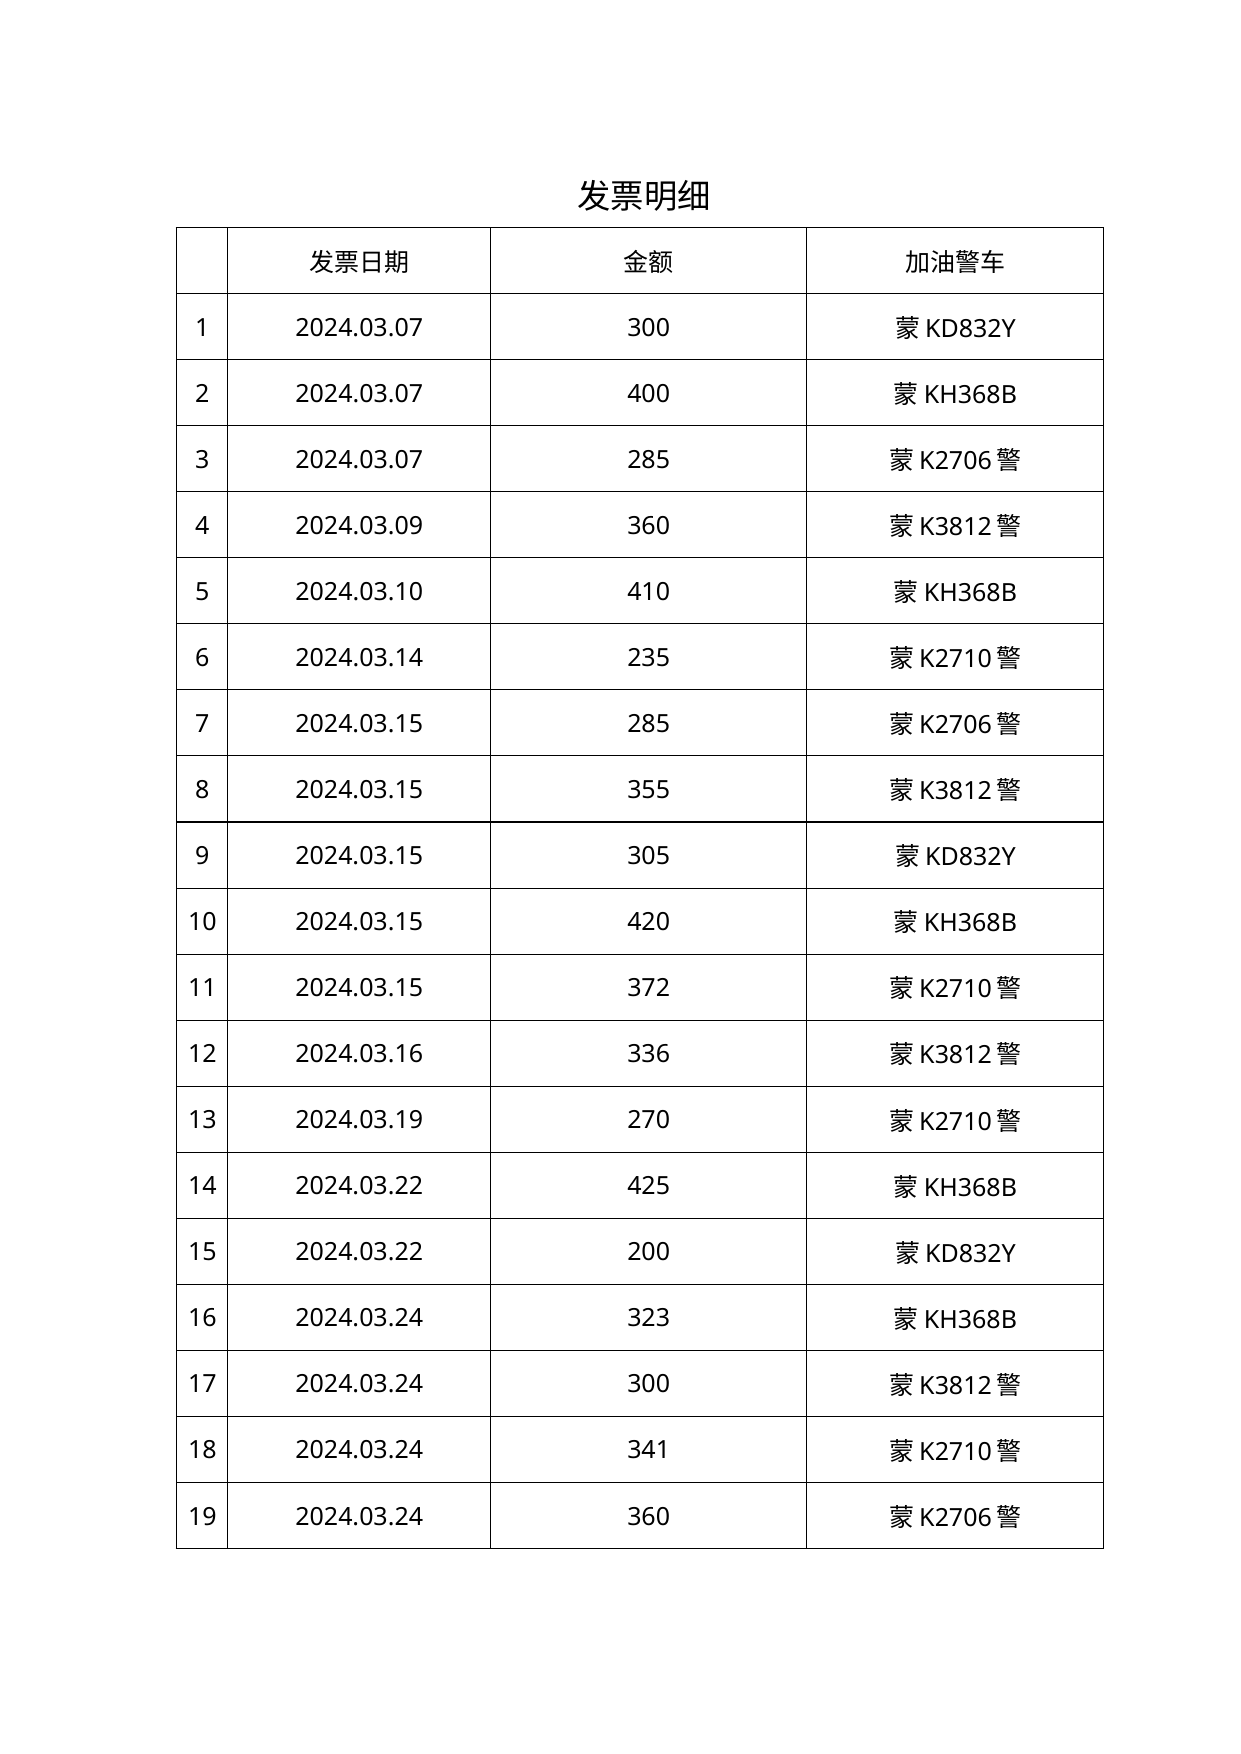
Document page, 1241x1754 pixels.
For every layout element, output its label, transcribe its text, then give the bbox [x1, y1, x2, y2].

table_cell 2024.03.14 [228, 624, 490, 689]
table_cell 336 [491, 1021, 806, 1086]
table_cell 蒙KD832Y [807, 294, 1103, 359]
table_cell 5 [177, 558, 227, 623]
table_cell 425 [491, 1153, 806, 1218]
table_cell 372 [491, 955, 806, 1019]
table_cell 2024.03.09 [228, 492, 490, 557]
table_cell 300 [491, 294, 806, 359]
table_cell 10 [177, 889, 227, 953]
table_cell 13 [177, 1087, 227, 1152]
table_cell 蒙K2706警 [807, 1483, 1103, 1548]
table_cell 蒙K2710警 [807, 955, 1103, 1019]
table_cell 1 [177, 294, 227, 359]
table_header 发票日期 [228, 228, 490, 293]
table_cell 蒙K2710警 [807, 624, 1103, 689]
table_cell 11 [177, 955, 227, 1019]
table_cell 285 [491, 426, 806, 491]
table_cell 285 [491, 690, 806, 755]
table_cell 蒙KD832Y [807, 1219, 1103, 1284]
table_cell 蒙KH368B [807, 889, 1103, 953]
table_cell 2024.03.07 [228, 360, 490, 425]
table_cell 4 [177, 492, 227, 557]
table_cell 15 [177, 1219, 227, 1284]
table_cell 19 [177, 1483, 227, 1548]
table_cell 341 [491, 1417, 806, 1482]
table_cell 16 [177, 1285, 227, 1350]
table_cell 2024.03.15 [228, 889, 490, 953]
table_cell 6 [177, 624, 227, 689]
table_cell 蒙KH368B [807, 558, 1103, 623]
table_cell 2024.03.24 [228, 1483, 490, 1548]
table_cell 3 [177, 426, 227, 491]
table_cell 2024.03.22 [228, 1219, 490, 1284]
table_cell 323 [491, 1285, 806, 1350]
table_cell 蒙K3812警 [807, 756, 1103, 821]
table_cell 2024.03.16 [228, 1021, 490, 1086]
table_cell 270 [491, 1087, 806, 1152]
table_cell 305 [491, 823, 806, 887]
table_cell 9 [177, 823, 227, 887]
table_cell 蒙K3812警 [807, 1351, 1103, 1416]
table_cell 蒙KH368B [807, 1153, 1103, 1218]
table_cell 200 [491, 1219, 806, 1284]
table_cell 2 [177, 360, 227, 425]
table_header [177, 228, 227, 293]
table_cell 2024.03.10 [228, 558, 490, 623]
table_cell 2024.03.24 [228, 1351, 490, 1416]
table_cell 300 [491, 1351, 806, 1416]
table_cell 12 [177, 1021, 227, 1086]
table_cell 360 [491, 1483, 806, 1548]
table_cell 410 [491, 558, 806, 623]
table_cell 蒙KH368B [807, 360, 1103, 425]
table_cell 2024.03.15 [228, 756, 490, 821]
table_cell 2024.03.15 [228, 955, 490, 1019]
table_cell 17 [177, 1351, 227, 1416]
table_cell 400 [491, 360, 806, 425]
table_cell 2024.03.15 [228, 690, 490, 755]
table_cell 14 [177, 1153, 227, 1218]
table_cell 2024.03.19 [228, 1087, 490, 1152]
table_cell 2024.03.22 [228, 1153, 490, 1218]
table_cell 蒙K2710警 [807, 1417, 1103, 1482]
table_cell 2024.03.07 [228, 426, 490, 491]
table_header 金额 [491, 228, 806, 293]
table_cell 蒙K2710警 [807, 1087, 1103, 1152]
table_cell 2024.03.24 [228, 1285, 490, 1350]
table_cell 蒙K2706警 [807, 690, 1103, 755]
table_cell 18 [177, 1417, 227, 1482]
table_cell 8 [177, 756, 227, 821]
table_cell 蒙KH368B [807, 1285, 1103, 1350]
table_cell 蒙K2706警 [807, 426, 1103, 491]
table_cell 360 [491, 492, 806, 557]
table_cell 2024.03.15 [228, 823, 490, 887]
list 发票明细 [187, 162, 1093, 227]
table_cell 2024.03.07 [228, 294, 490, 359]
table_cell 蒙KD832Y [807, 823, 1103, 887]
table_header 加油警车 [807, 228, 1103, 293]
table_cell 355 [491, 756, 806, 821]
table_cell 235 [491, 624, 806, 689]
table_cell 蒙K3812警 [807, 1021, 1103, 1086]
table_cell 7 [177, 690, 227, 755]
table_cell 蒙K3812警 [807, 492, 1103, 557]
table_cell 2024.03.24 [228, 1417, 490, 1482]
table_cell 420 [491, 889, 806, 953]
